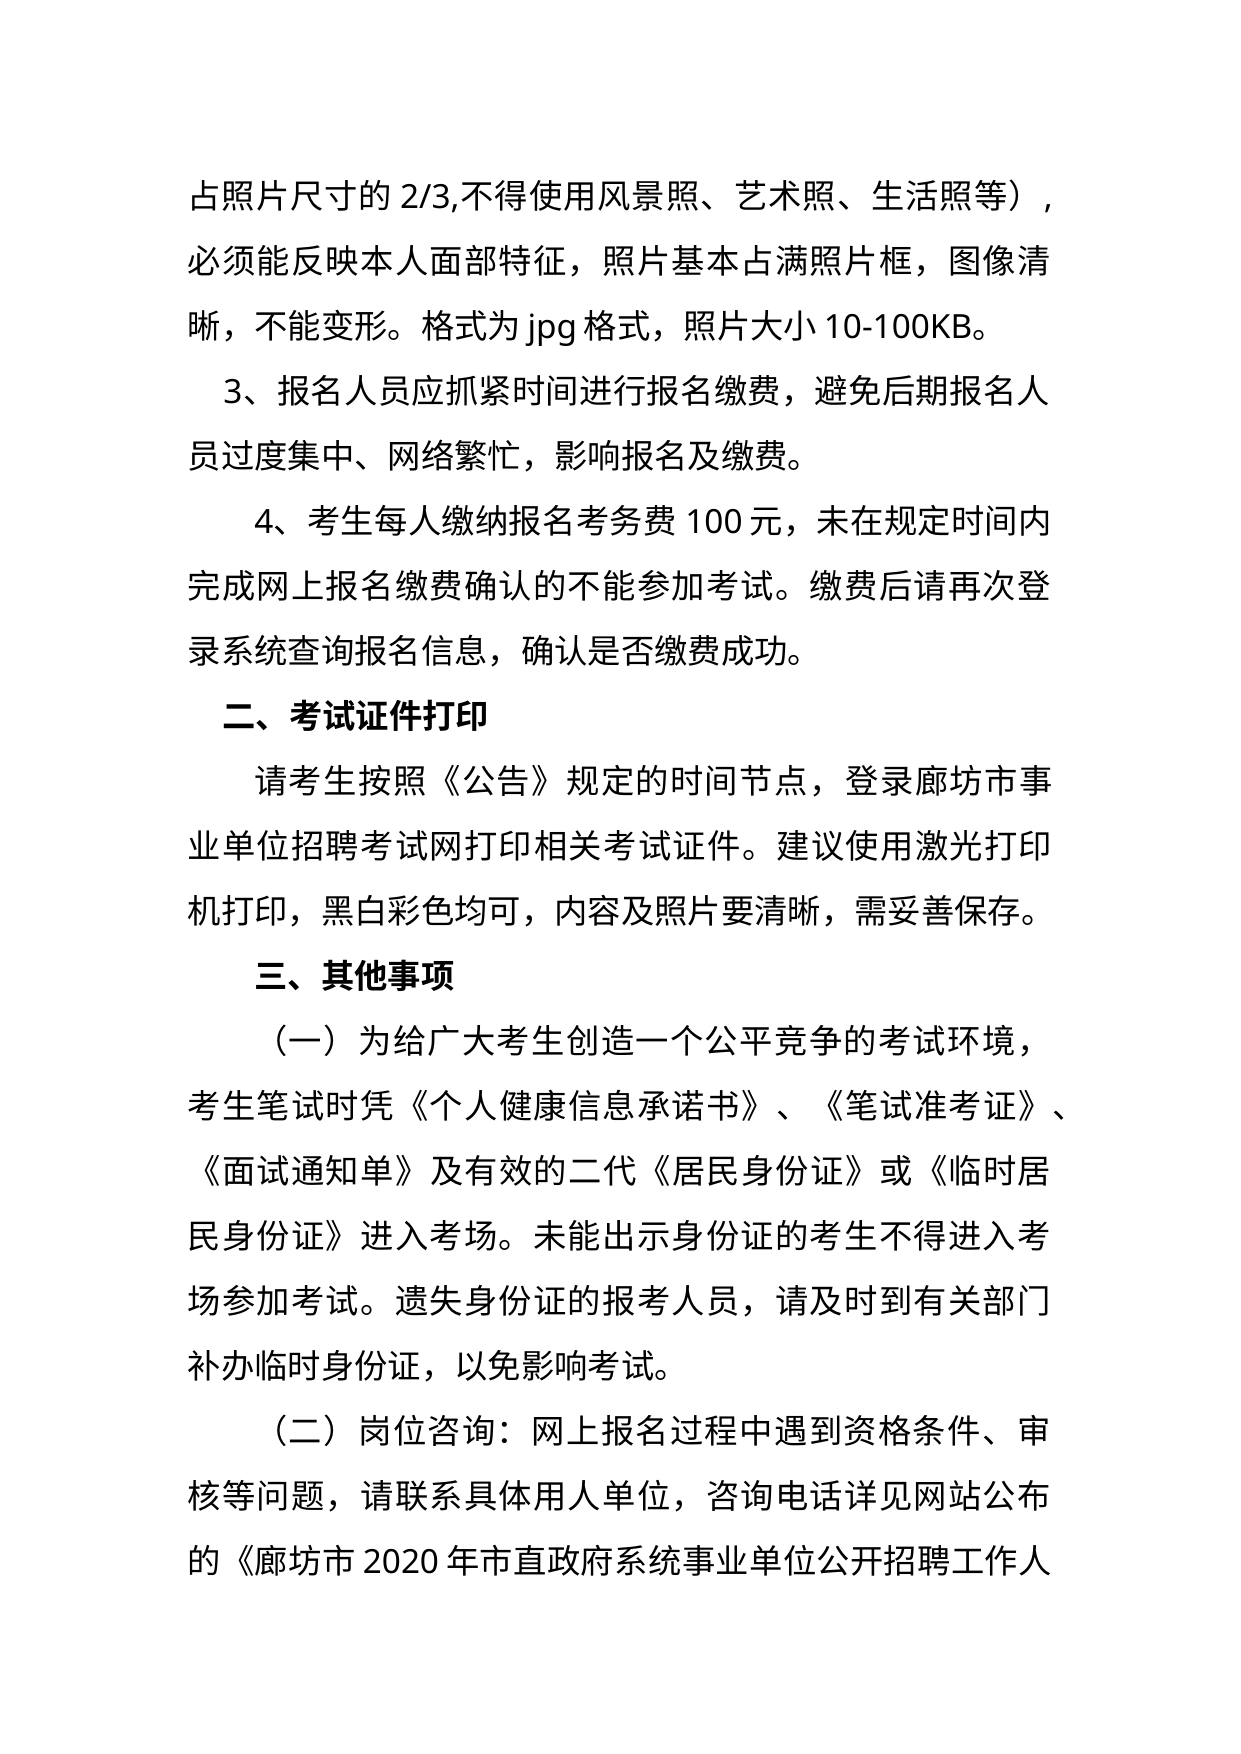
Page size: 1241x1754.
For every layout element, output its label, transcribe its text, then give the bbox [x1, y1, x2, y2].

text 请考生按照《公告》规定的时间节点，登录廊坊市事业单位招聘考试网打印相关考试证件。建议使用激光打印机打印，黑白彩色均可，内容及照片要清晰，需妥善保存。 [187, 747, 1053, 942]
text 三、其他事项 [187, 942, 1053, 1007]
text 二、考试证件打印 [187, 682, 1053, 747]
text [187, 1397, 1053, 1592]
text 3、报名人员应抓紧时间进行报名缴费，避免后期报名人员过度集中、网络繁忙，影响报名及缴费。 [187, 357, 1053, 487]
text 4、考生每人缴纳报名考务费100元，未在规定时间内完成网上报名缴费确认的不能参加考试。缴费后请再次登录系统查询报名信息，确认是否缴费成功。 [187, 487, 1053, 682]
text （一）为给广大考生创造一个公平竞争的考试环境，考生笔试时凭《个人健康信息承诺书》、《笔试准考证》、《面试通知单》及有效的二代《居民身份证》或《临时居民身份证》进入考场。未能出示身份证的考生不得进入考场参加考试。遗失身份证的报考人员，请及时到有关部门补办临时身份证，以免影响考试。 [187, 1007, 1053, 1397]
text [187, 162, 1053, 357]
